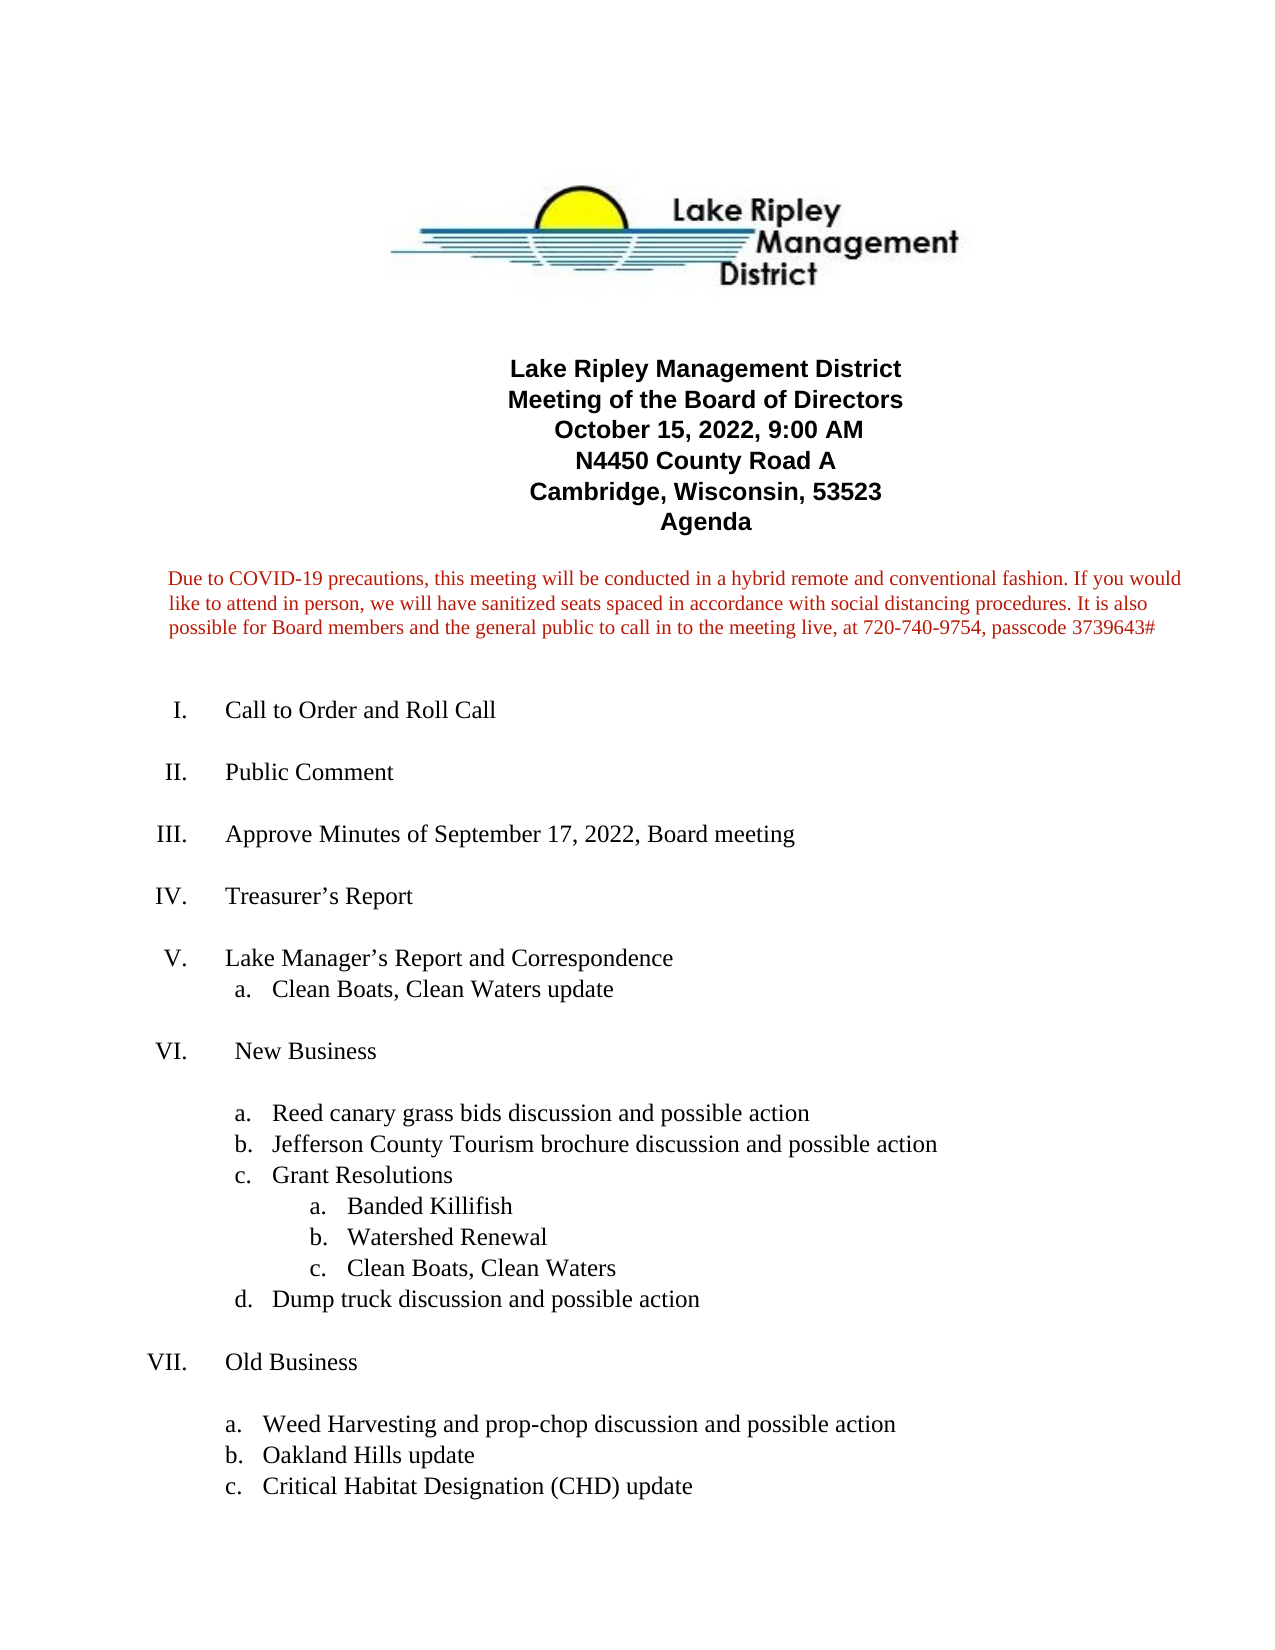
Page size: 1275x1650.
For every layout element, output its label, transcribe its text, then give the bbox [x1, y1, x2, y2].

list Clean Boats, Clean Waters update [234, 974, 1125, 1003]
text Cambridge, Wisconsin, 53523 [434, 477, 977, 505]
list Call to Order and Roll Call [187, 695, 1125, 723]
text Meeting of the Board of Directors [434, 385, 977, 413]
list Critical Habitat Designation (CHD) update [225, 1471, 1125, 1499]
list Watershed Renewal [309, 1222, 1125, 1251]
list Grant Resolutions [234, 1160, 1125, 1189]
picture [359, 150, 991, 306]
list Treasurer’s Report [187, 881, 1125, 910]
list Oakland Hills update [225, 1440, 1125, 1468]
list Old Business [187, 1347, 1125, 1375]
list Public Comment [187, 757, 1125, 786]
text Lake Ripley Management District [434, 354, 977, 383]
list Clean Boats, Clean Waters [309, 1253, 1125, 1282]
list Approve Minutes of September 17, 2022, Board meeting [187, 819, 1125, 848]
text Agenda [359, 507, 977, 536]
list Weed Harvesting and prop-chop discussion and possible action [225, 1409, 1125, 1437]
text Due to COVID-19 precautions, this meeting will be conducted in a hybrid remote and conventional fashion. If you would like to attend in person, we will have sanitized seats spaced in accordance with social distancing procedures. It is also possible for Board members and the general public to call in to the meeting live, at 720-740-9754, passcode 3739643# [168, 566, 1186, 639]
list Lake Manager’s Report and Correspondence [187, 943, 1125, 972]
text October 15, 2022, 9:00 AM [434, 415, 983, 444]
list Jefferson County Tourism brochure discussion and possible action [234, 1129, 1125, 1158]
list Reed canary grass bids discussion and possible action [234, 1098, 1125, 1127]
list Dump truck discussion and possible action [234, 1284, 1125, 1313]
list New Business [187, 1036, 1125, 1065]
text N4450 County Road A [434, 446, 977, 475]
list Banded Killifish [309, 1191, 1125, 1220]
